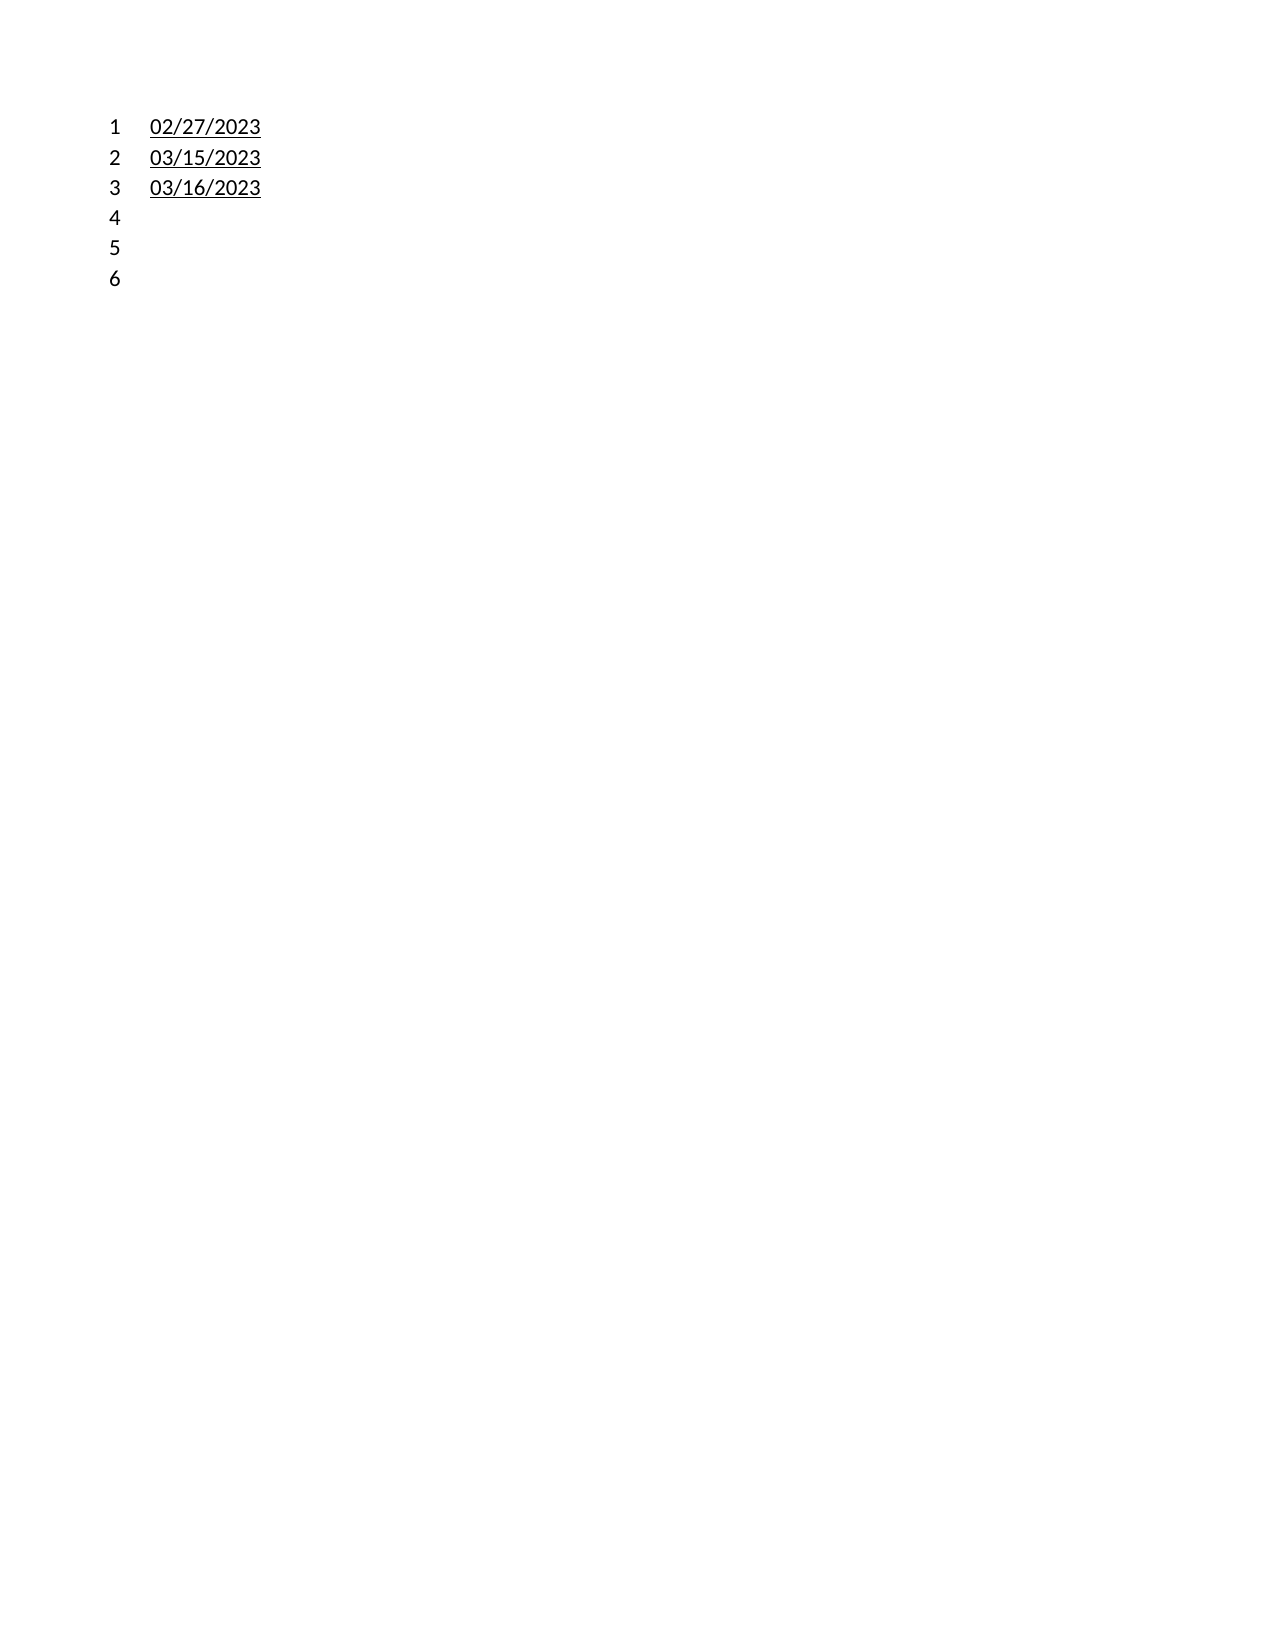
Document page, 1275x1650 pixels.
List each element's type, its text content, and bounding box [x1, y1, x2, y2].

text 03/16/2023 [150, 173, 1125, 201]
text 02/27/2023 [150, 112, 1125, 141]
text 03/15/2023 [150, 143, 1125, 171]
